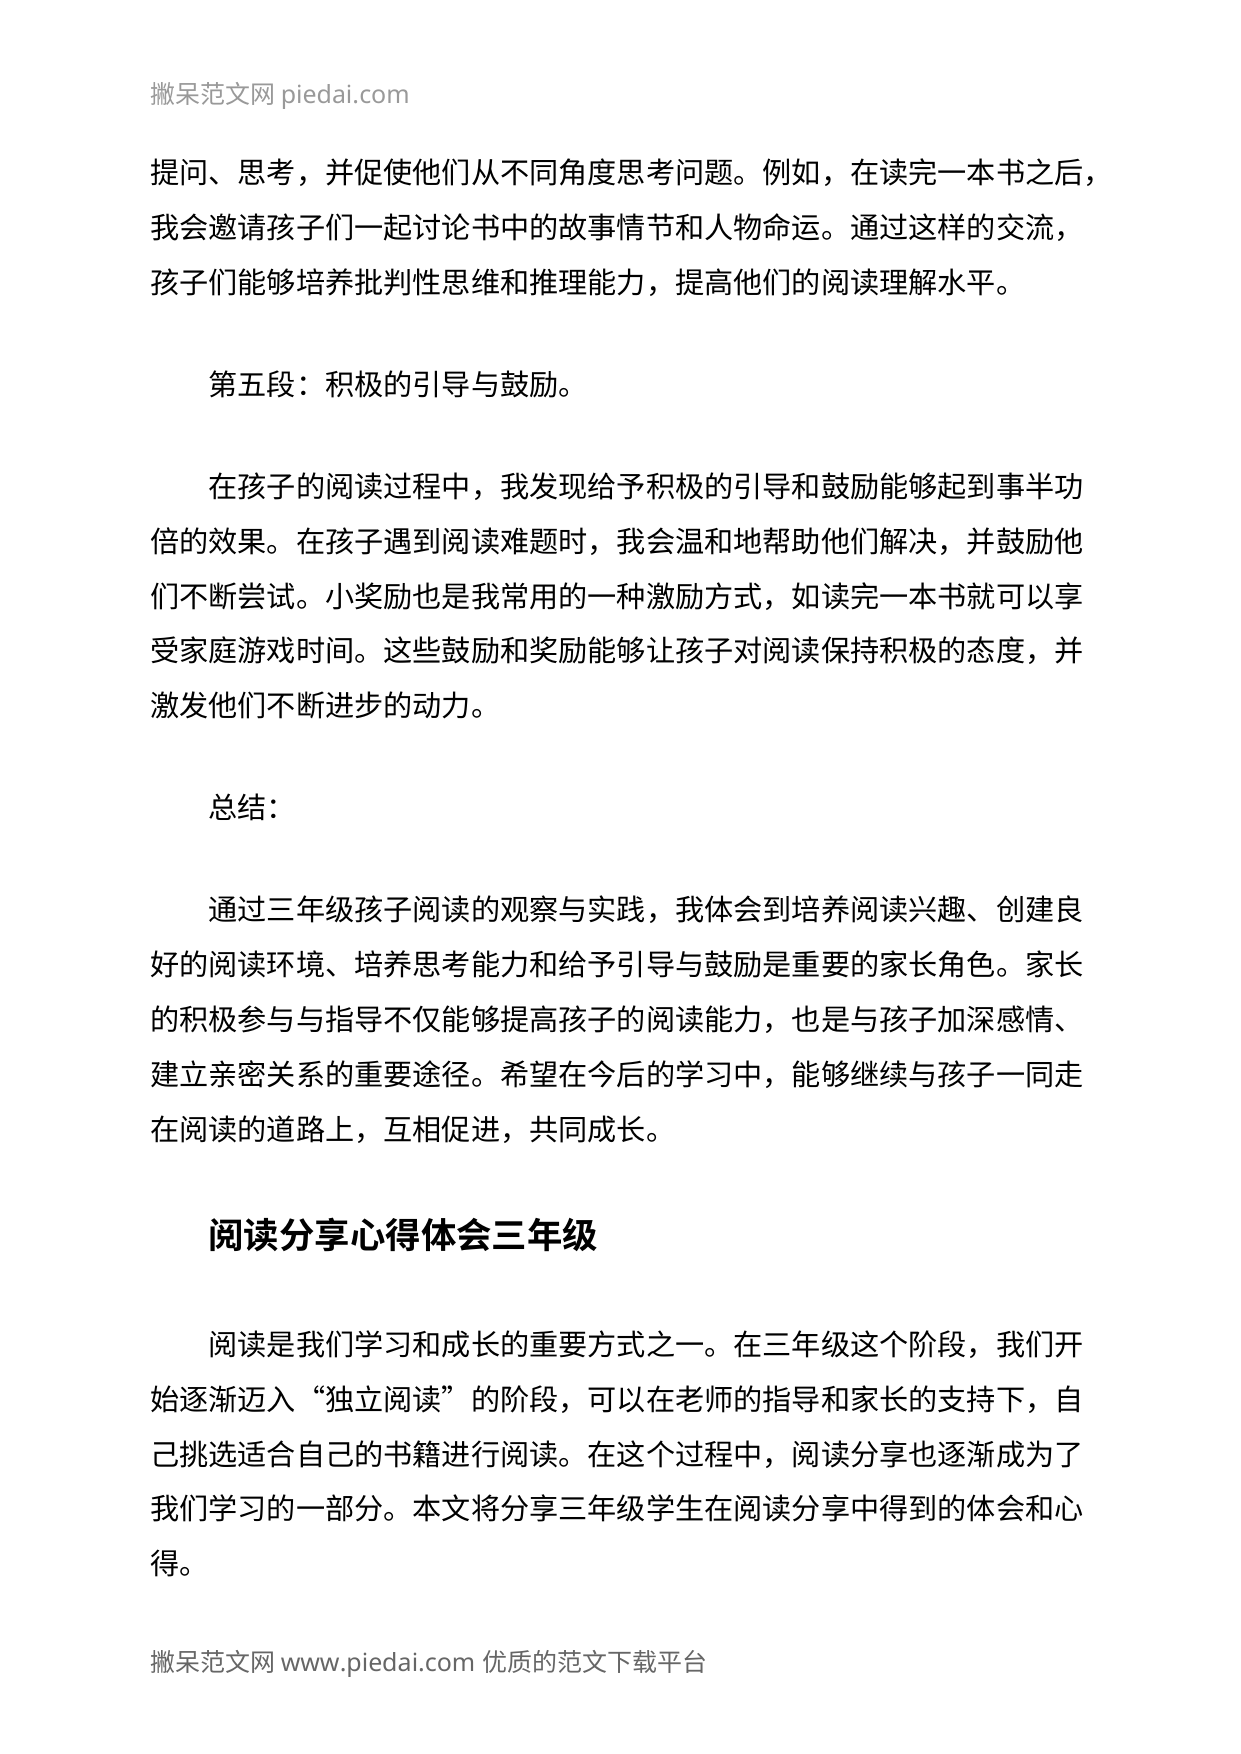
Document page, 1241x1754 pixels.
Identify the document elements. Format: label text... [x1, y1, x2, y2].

text 通过三年级孩子阅读的观察与实践，我体会到培养阅读兴趣、创建良好的阅读环境、培养思考能力和给予引导与鼓励是重要的家长角色。家长的积极参与与指导不仅能够提高孩子的阅读能力，也是与孩子加深感情、建立亲密关系的重要途径。希望在今后的学习中，能够继续与孩子一同走在阅读的道路上，互相促进，共同成长。 [150, 886, 1090, 1148]
text 阅读是我们学习和成长的重要方式之一。在三年级这个阶段，我们开始逐渐迈入“独立阅读”的阶段，可以在老师的指导和家长的支持下，自己挑选适合自己的书籍进行阅读。在这个过程中，阅读分享也逐渐成为了我们学习的一部分。本文将分享三年级学生在阅读分享中得到的体会和心得。 [150, 1321, 1090, 1583]
text 阅读分享心得体会三年级 [150, 1208, 1090, 1259]
text 第五段：积极的引导与鼓励。 [150, 362, 1090, 404]
text 在孩子的阅读过程中，我发现给予积极的引导和鼓励能够起到事半功倍的效果。在孩子遇到阅读难题时，我会温和地帮助他们解决，并鼓励他们不断尝试。小奖励也是我常用的一种激励方式，如读完一本书就可以享受家庭游戏时间。这些鼓励和奖励能够让孩子对阅读保持积极的态度，并激发他们不断进步的动力。 [150, 463, 1090, 725]
text 总结： [150, 785, 1090, 827]
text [150, 150, 1090, 302]
